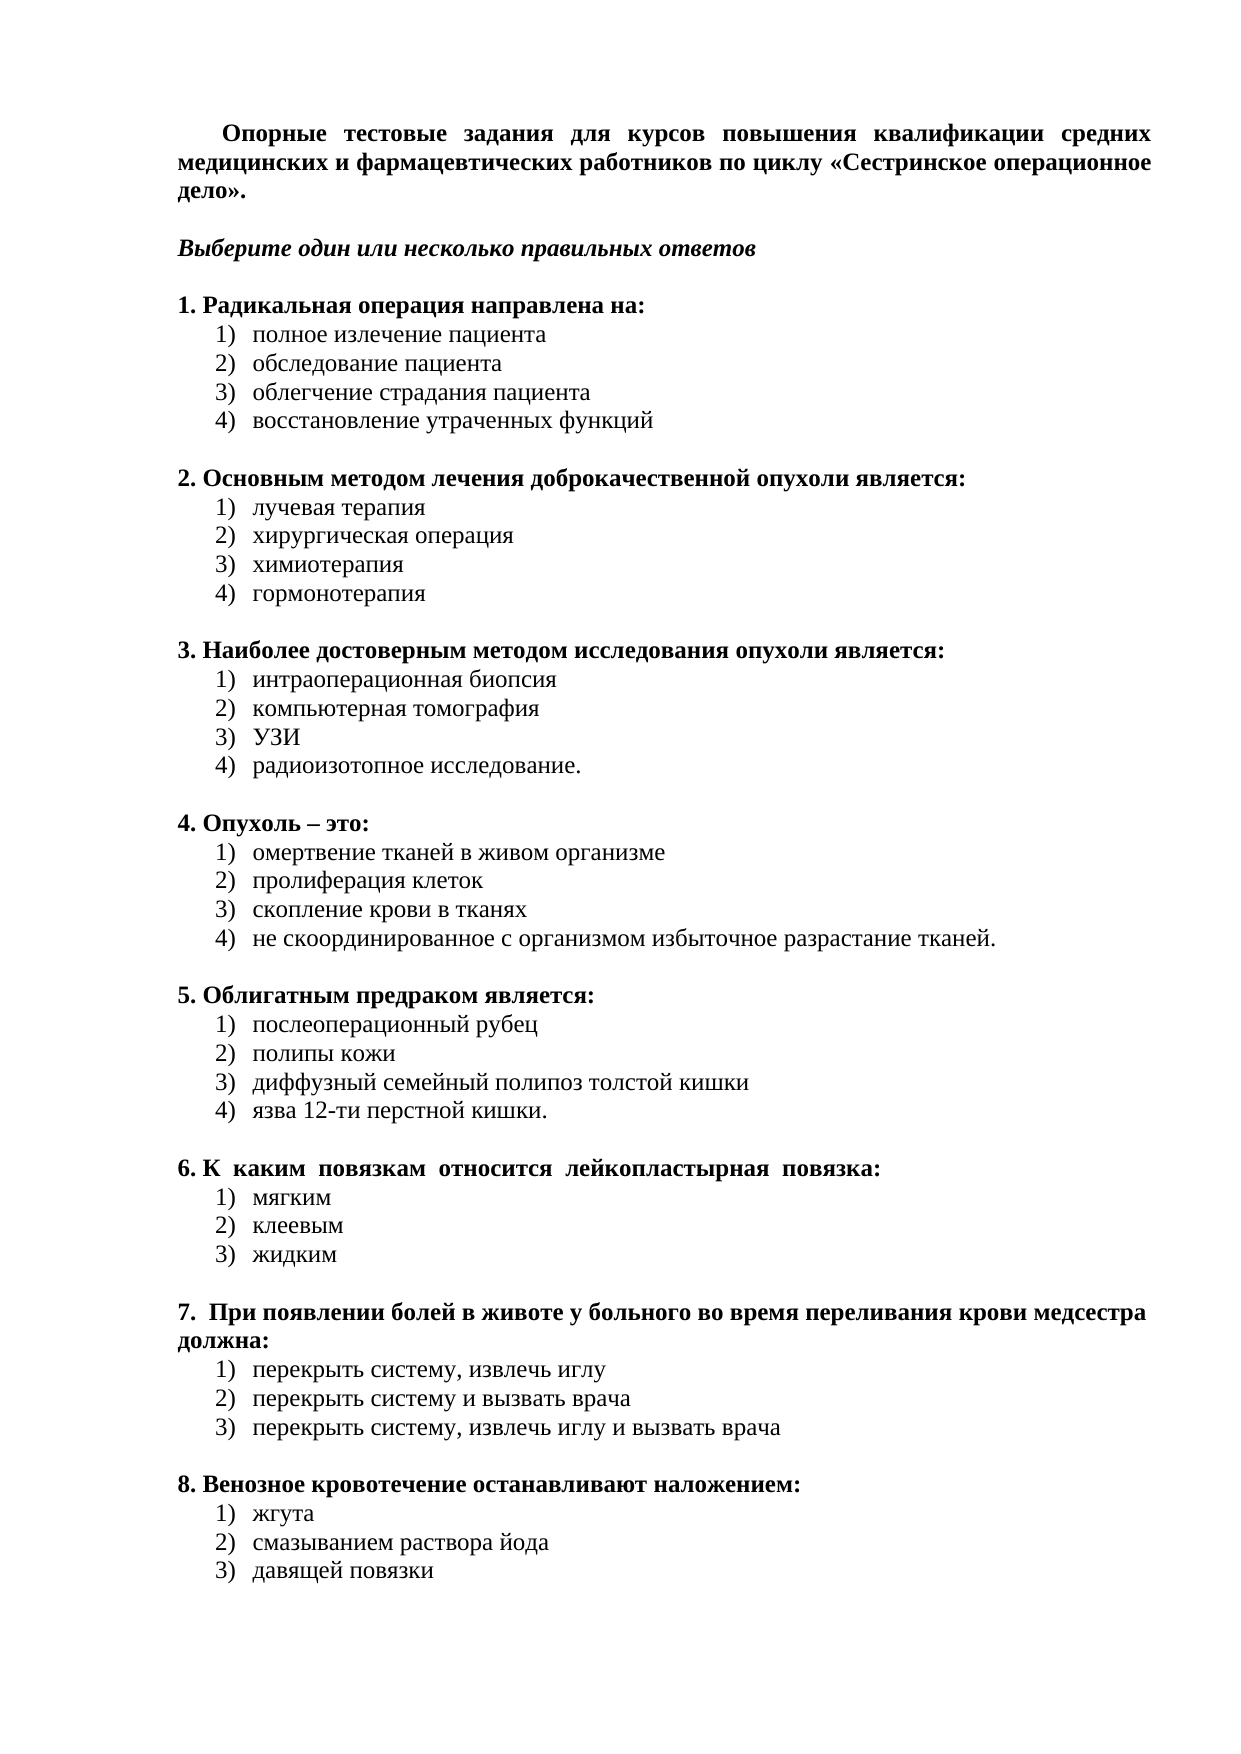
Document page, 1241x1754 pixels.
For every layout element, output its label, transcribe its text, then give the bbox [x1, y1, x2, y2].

text 2.​ Основным методом лечения доброкачественной опухоли является: [177, 463, 1152, 492]
text 8. Венозное кровотечение останавливают наложением: [177, 1469, 1152, 1498]
text Выберите один или несколько правильных ответов [177, 233, 1158, 262]
text 5.​ Облигатным предраком является: [177, 981, 1152, 1009]
list УЗИ [215, 722, 1152, 751]
list скопление крови в тканях [215, 894, 1152, 923]
list пролиферация клеток [215, 866, 1152, 894]
list лучевая терапия [215, 492, 1152, 521]
list перекрыть систему, извлечь иглу и вызвать врача [215, 1412, 1152, 1441]
text 1.​ Радикальная операция направлена на: [177, 291, 1152, 319]
list гормонотерапия [215, 578, 1152, 607]
list интраоперационная биопсия [215, 664, 1152, 693]
list полное излечение пациента [215, 319, 1152, 348]
text 7. При появлении болей в животе у больного во время переливания крови медсестра должна: [177, 1297, 1152, 1354]
list не скоординированное с организмом избыточное разрастание тканей. [215, 923, 1152, 952]
list облегчение страдания пациента [215, 377, 1152, 406]
list диффузный семейный полипоз толстой кишки [215, 1067, 1152, 1096]
text 4.​ Опухоль – это: [177, 808, 1152, 837]
list омертвение тканей в живом организме [215, 837, 1152, 866]
text 6. К каким повязкам относится лейкопластырная повязка: [177, 1153, 1152, 1182]
list жидким [215, 1239, 1152, 1268]
list перекрыть систему и вызвать врача [215, 1383, 1152, 1412]
list жгута [215, 1498, 1152, 1527]
text Опорные тестовые задания для курсов повышения квалификации средних медицинских и фармацевтических работников по циклу «Сестринское операционное дело». [177, 118, 1152, 204]
list радиоизотопное исследование. [215, 751, 1152, 779]
text 3.​ Наиболее достоверным методом исследования опухоли является: [177, 636, 1152, 664]
list полипы кожи [215, 1038, 1152, 1067]
list хирургическая операция [215, 521, 1152, 549]
list обследование пациента [215, 348, 1152, 377]
list язва 12-ти перстной кишки. [215, 1096, 1152, 1124]
list восстановление утраченных функций [215, 406, 1152, 434]
list перекрыть систему, извлечь иглу [215, 1354, 1152, 1383]
list клеевым [215, 1211, 1152, 1239]
list химиотерапия [215, 549, 1152, 578]
list давящей повязки [215, 1556, 1152, 1584]
list мягким [215, 1182, 1152, 1211]
list смазыванием раствора йода [215, 1527, 1152, 1556]
list послеоперационный рубец [215, 1009, 1152, 1038]
list компьютерная томография [215, 693, 1152, 722]
